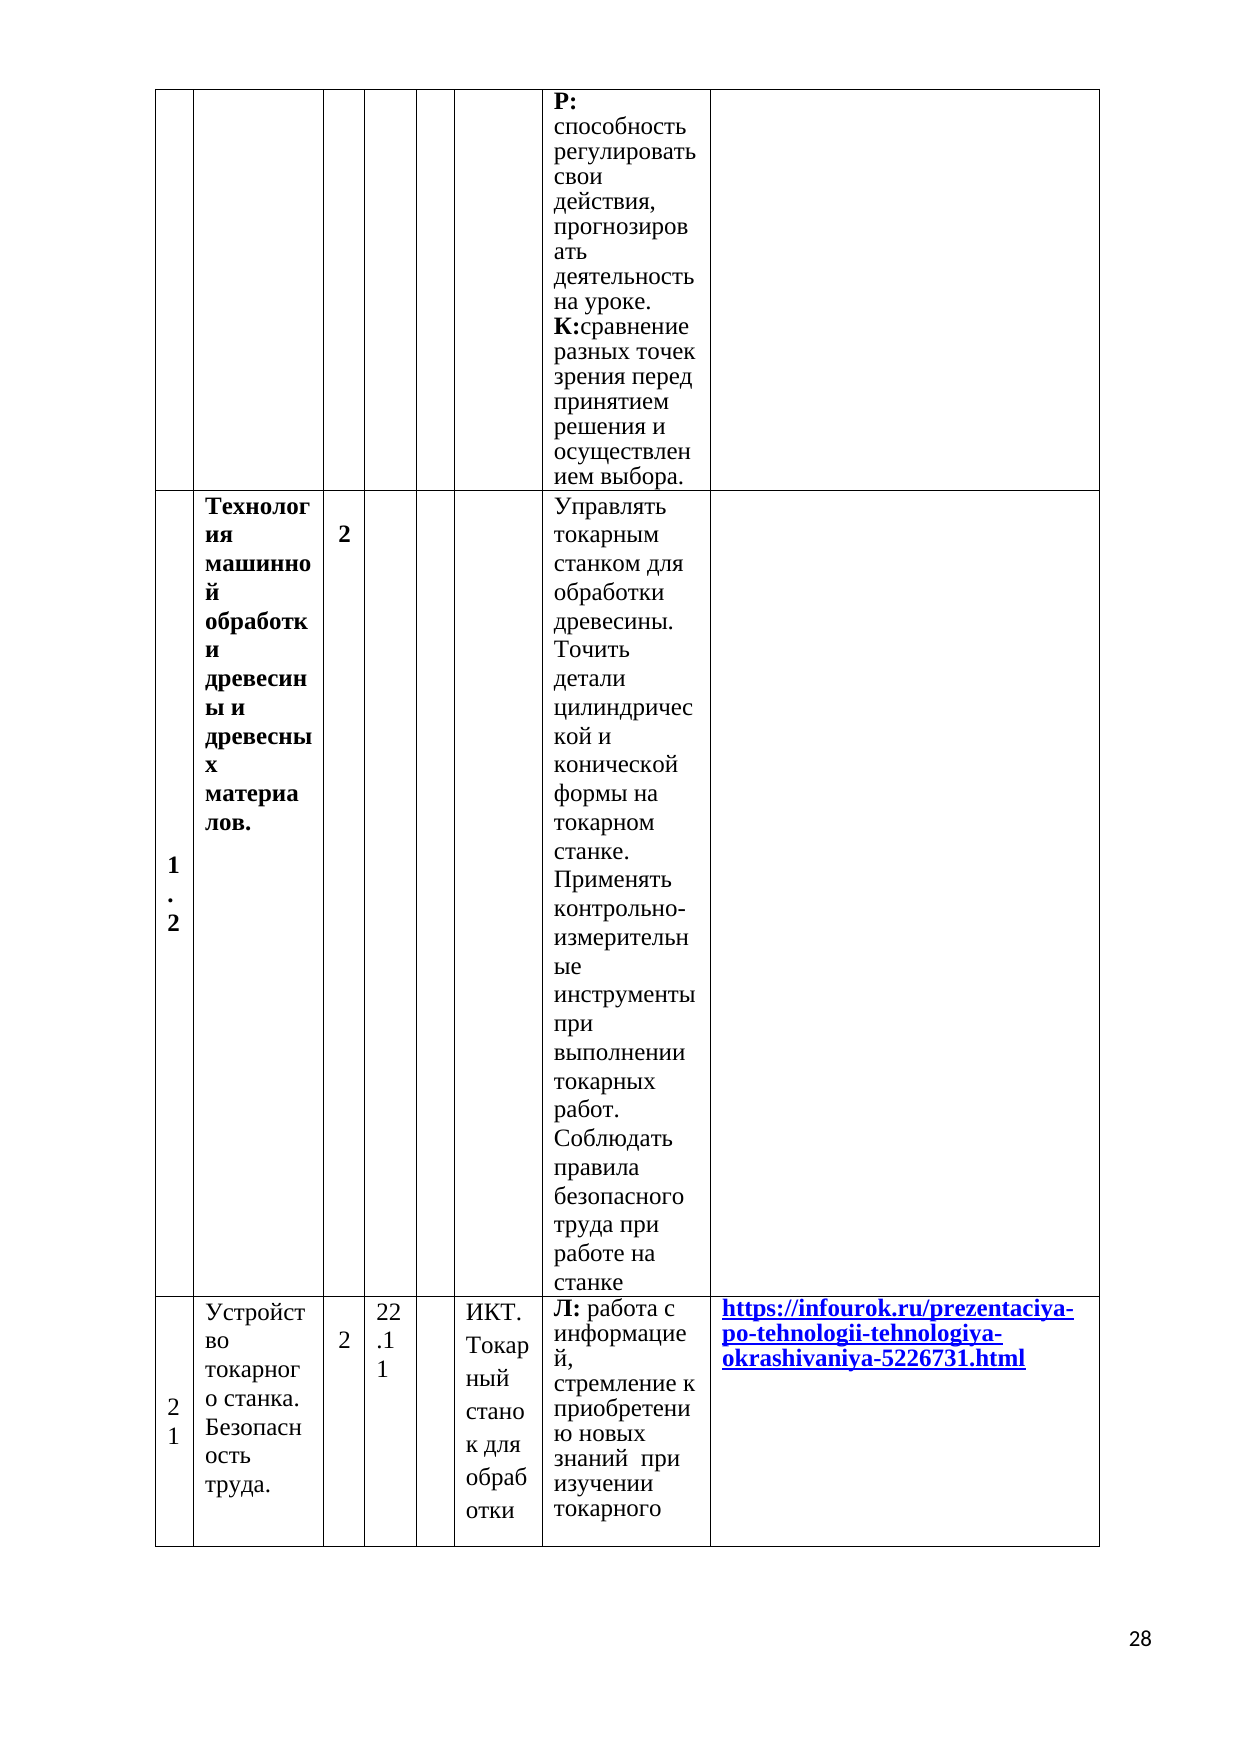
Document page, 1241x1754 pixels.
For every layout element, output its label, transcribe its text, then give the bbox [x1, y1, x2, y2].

table_cell 2 [324, 491, 364, 1296]
table_cell [417, 1297, 454, 1546]
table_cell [455, 1297, 542, 1546]
table_cell 1.2 [156, 491, 193, 1296]
table_cell 2 [324, 1297, 364, 1546]
table_cell [417, 491, 454, 1296]
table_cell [711, 90, 1099, 490]
table_cell 22.11 [365, 1297, 416, 1546]
table_cell https://infourok.ru/prezentaciya-po-tehnologii-tehnologiya-okrashivaniya-5226731.html [711, 1297, 1099, 1546]
table_cell 1 [324, 90, 364, 490]
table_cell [543, 1297, 710, 1546]
table_cell Устройство токарного станка. Безопасность труда. [194, 1297, 323, 1546]
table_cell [194, 90, 323, 490]
table_cell 21 [156, 1297, 193, 1546]
table_cell [365, 491, 416, 1296]
table_cell [711, 491, 1099, 1296]
table_cell Управлять токарным станком для обработки древесины. Точить детали цилиндрической и конической формы на токарном станке. Применять контрольно-измерительные инструменты при выполнении токарных работ. Соблюдать правила безопасного труда при работе на станке [543, 491, 710, 1296]
table_cell 20 [156, 90, 193, 490]
table_cell [455, 491, 542, 1296]
table_cell Технология машинной обработки древесины и древесных материалов. [194, 491, 323, 1296]
